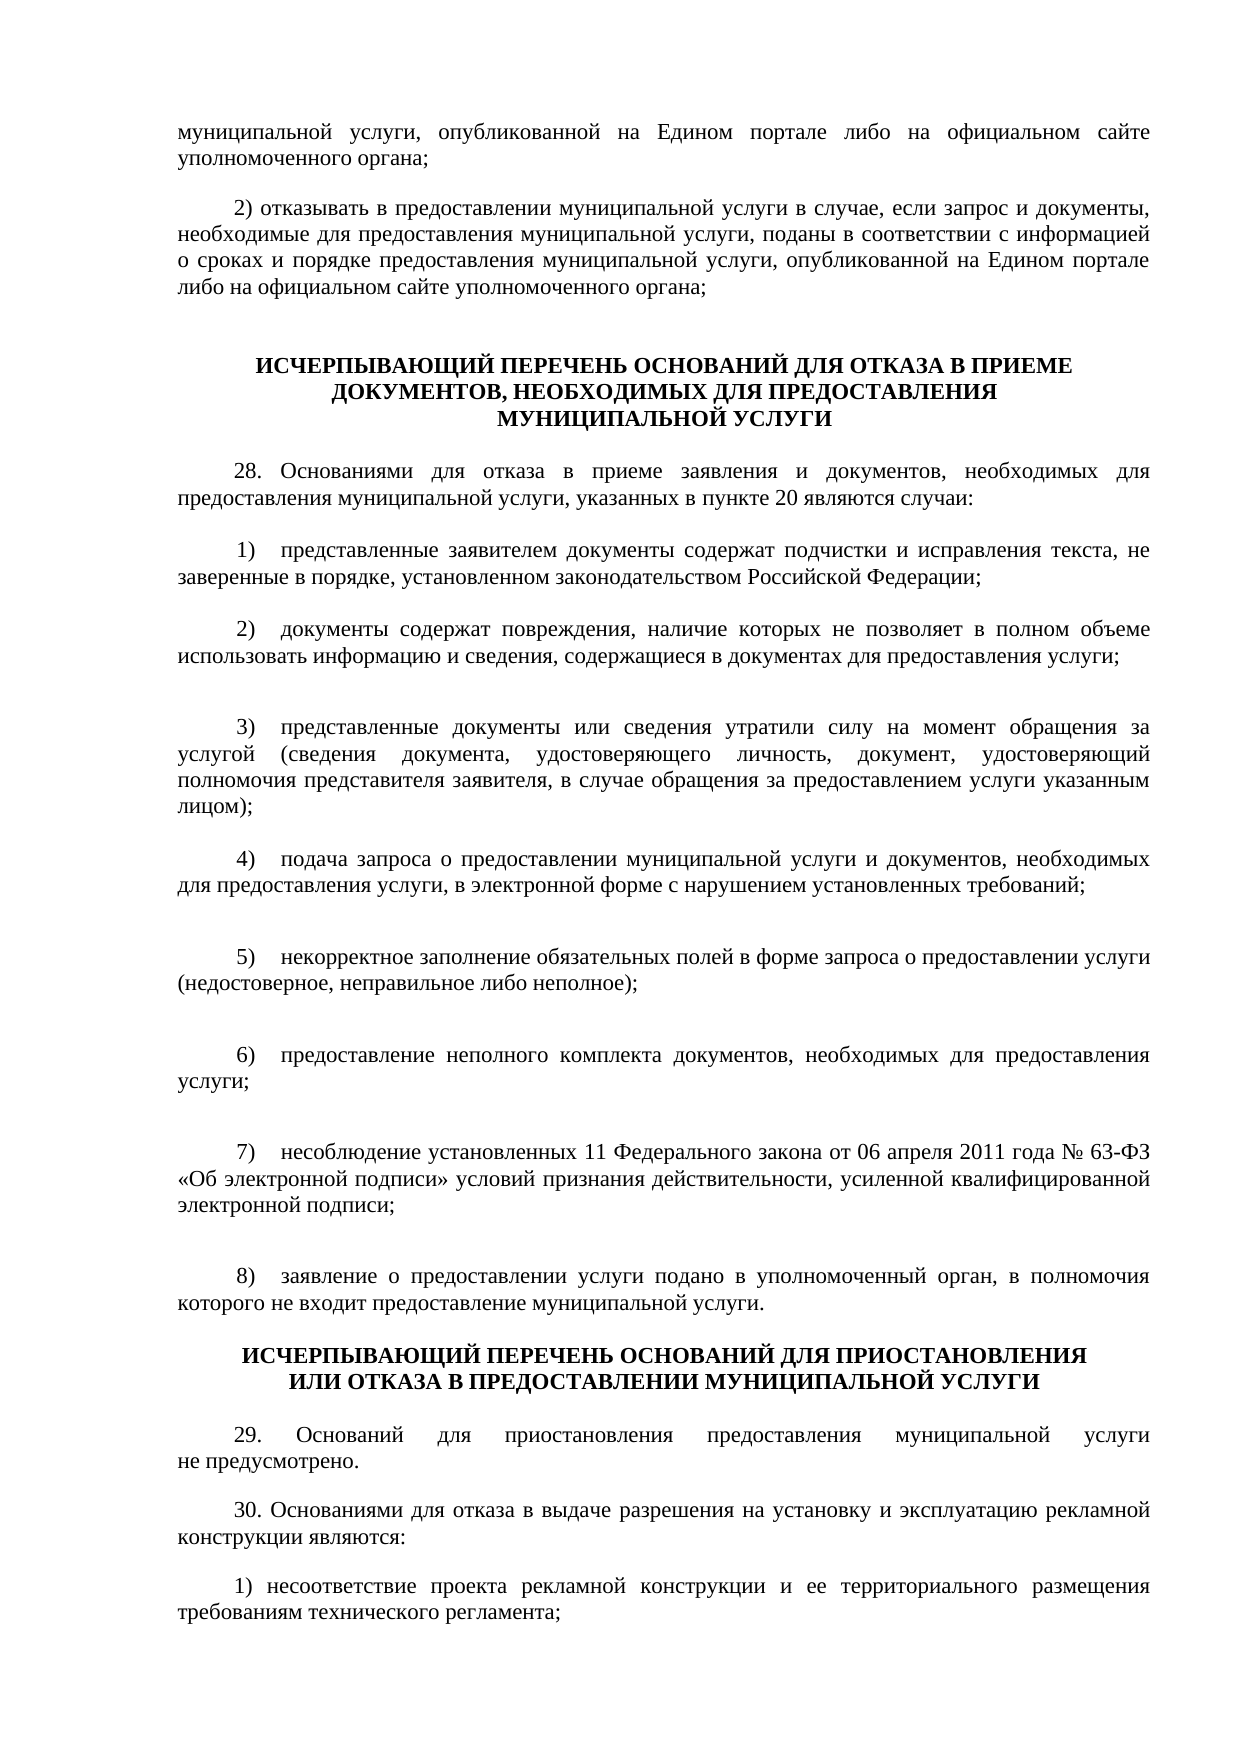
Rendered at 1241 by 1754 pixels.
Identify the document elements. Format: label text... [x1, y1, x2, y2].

text 30. Основаниями для отказа в выдаче разрешения на установку и эксплуатацию рекламной конструкции являются: [177, 1496, 1152, 1549]
text 2) отказывать в предоставлении муниципальной услуги в случае, если запрос и документы, необходимые для предоставления муниципальной услуги, поданы в соответствии с информацией о сроках и порядке предоставления муниципальной услуги, опубликованной на Едином портале либо на официальном сайте уполномоченного органа; [177, 194, 1152, 299]
list некорректное заполнение обязательных полей в форме запроса о предоставлении услуги (недостоверное, неправильное либо неполное); [177, 943, 1152, 996]
title ИСЧЕРПЫВАЮЩИЙ ПЕРЕЧЕНЬ ОСНОВАНИЙ ДЛЯ ОТКАЗА В ПРИЕМЕ [177, 352, 1152, 378]
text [177, 118, 1152, 171]
list несоблюдение установленных 11 Федерального закона от 06 апреля 2011 года № 63-ФЗ «Об электронной подписи» условий признания действительности, усиленной квалифицированной электронной подписи; [177, 1138, 1152, 1217]
list документы содержат повреждения, наличие которых не позволяет в полном объеме использовать информацию и сведения, содержащиеся в документах для предоставления услуги; [177, 615, 1152, 668]
text 29. Оснований для приостановления предоставления муниципальной услуги не предусмотрено. [177, 1421, 1152, 1473]
title ИЛИ ОТКАЗА В ПРЕДОСТАВЛЕНИИ МУНИЦИПАЛЬНОЙ УСЛУГИ [177, 1368, 1152, 1394]
list предоставление неполного комплекта документов, необходимых для предоставления услуги; [177, 1041, 1152, 1093]
text 28. Основаниями для отказа в приеме заявления и документов, необходимых для предоставления муниципальной услуги, указанных в пункте 20 являются случаи: [177, 457, 1152, 510]
list заявление о предоставлении услуги подано в уполномоченный орган, в полномочия которого не входит предоставление муниципальной услуги. [177, 1263, 1152, 1315]
title ИСЧЕРПЫВАЮЩИЙ ПЕРЕЧЕНЬ ОСНОВАНИЙ ДЛЯ ПРИОСТАНОВЛЕНИЯ [177, 1342, 1152, 1368]
list представленные заявителем документы содержат подчистки и исправления текста, не заверенные в порядке, установленном законодательством Российской Федерации; [177, 536, 1152, 589]
list подача запроса о предоставлении муниципальной услуги и документов, необходимых для предоставления услуги, в электронной форме с нарушением установленных требований; [177, 845, 1152, 898]
title МУНИЦИПАЛЬНОЙ УСЛУГИ [177, 404, 1152, 431]
list представленные документы или сведения утратили силу на момент обращения за услугой (сведения документа, удостоверяющего личность, документ, удостоверяющий полномочия представителя заявителя, в случае обращения за предоставлением услуги указанным лицом); [177, 713, 1152, 819]
text 1) несоответствие проекта рекламной конструкции и ее территориального размещения требованиям технического регламента; [177, 1572, 1152, 1625]
title ДОКУМЕНТОВ, НЕОБХОДИМЫХ ДЛЯ ПРЕДОСТАВЛЕНИЯ [177, 378, 1152, 404]
